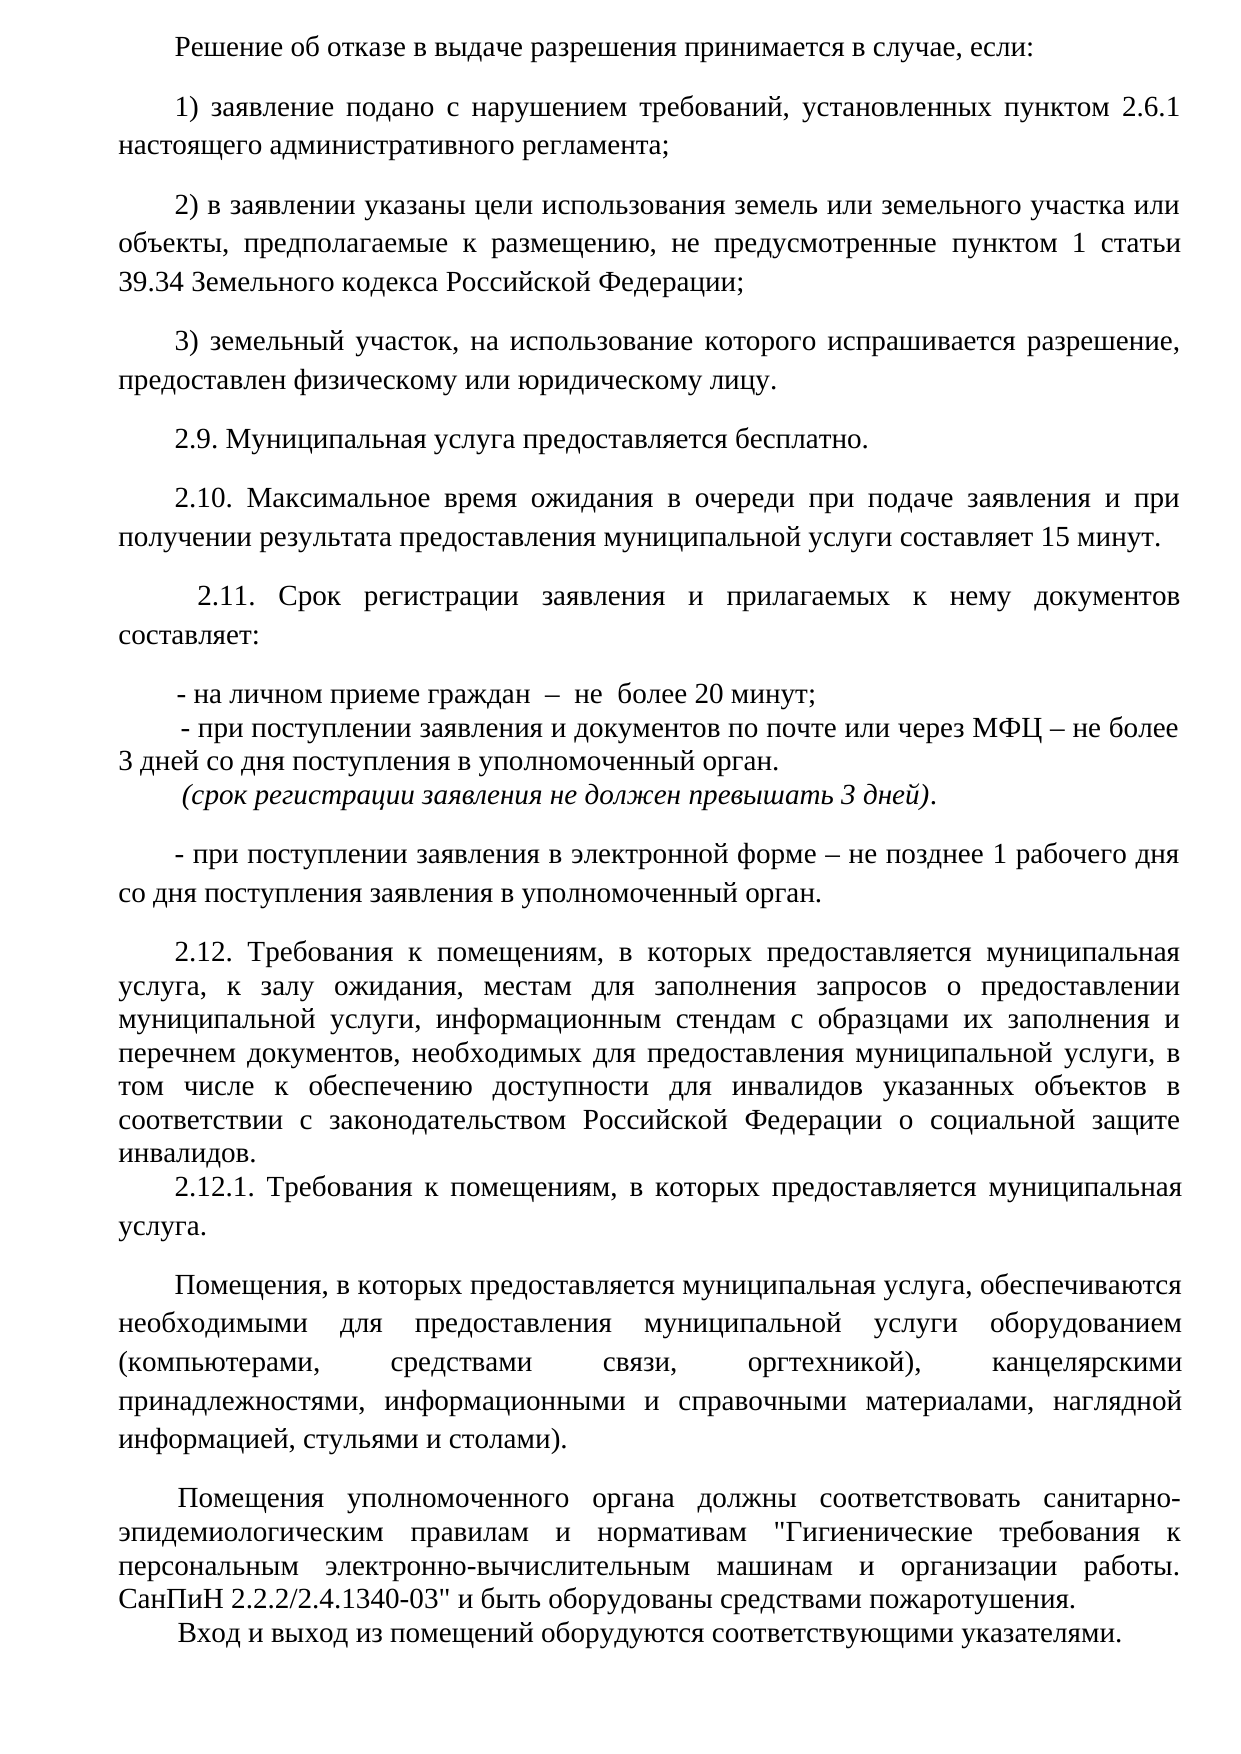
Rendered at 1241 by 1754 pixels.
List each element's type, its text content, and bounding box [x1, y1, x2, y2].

text 2) в заявлении указаны цели использования земель или земельного участка или объекты, предполагаемые к размещению, не предусмотренные пунктом 1 статьи 39.34 Земельного кодекса Российской Федерации; [118, 187, 1181, 297]
text 2.9. Муниципальная услуга предоставляется бесплатно. [118, 421, 1181, 455]
text Вход и выход из помещений оборудуются соответствующими указателями. [118, 1615, 1181, 1648]
text 2.10. Максимальное время ожидания в очереди при подаче заявления и при получении результата предоставления муниципальной услуги составляет 15 минут. [118, 481, 1181, 553]
text (срок регистрации заявления не должен превышать 3 дней). [118, 777, 1181, 811]
text 3) земельный участок, на использование которого испрашивается разрешение, предоставлен физическому или юридическому лицу. [118, 323, 1181, 395]
text 1) заявление подано с нарушением требований, установленных пунктом 2.6.1 настоящего административного регламента; [118, 89, 1181, 161]
text Помещения уполномоченного органа должны соответствовать санитарно-эпидемиологическим правилам и нормативам "Гигиенические требования к персональным электронно-вычислительным машинам и организации работы. СанПиН 2.2.2/2.4.1340-03" и быть оборудованы средствами пожаротушения. [118, 1481, 1181, 1615]
text Решение об отказе в выдаче разрешения принимается в случае, если: [118, 29, 1181, 63]
text Помещения, в которых предоставляется муниципальная услуга, обеспечиваются необходимыми для предоставления муниципальной услуги оборудованием (компьютерами, средствами связи, оргтехникой), канцелярскими принадлежностями, информационными и справочными материалами, наглядной информацией, стульями и столами). [118, 1267, 1183, 1455]
text 2.12.1. Требования к помещениям, в которых предоставляется муниципальная услуга. [118, 1169, 1183, 1241]
text 2.12. Требования к помещениям, в которых предоставляется муниципальная услуга, к залу ожидания, местам для заполнения запросов о предоставлении муниципальной услуги, информационным стендам с образцами их заполнения и перечнем документов, необходимых для предоставления муниципальной услуги, в том числе к обеспечению доступности для инвалидов указанных объектов в соответствии с законодательством Российской Федерации о социальной защите инвалидов. [118, 934, 1181, 1169]
text - при поступлении заявления в электронной форме – не позднее 1 рабочего дня со дня поступления заявления в уполномоченный орган. [118, 836, 1181, 908]
text 2.11. Срок регистрации заявления и прилагаемых к нему документов составляет: [118, 578, 1181, 651]
text - при поступлении заявления и документов по почте или через МФЦ – не более 3 дней со дня поступления в уполномоченный орган. [118, 710, 1181, 777]
text - на личном приеме граждан – не более 20 минут; [118, 676, 1181, 710]
